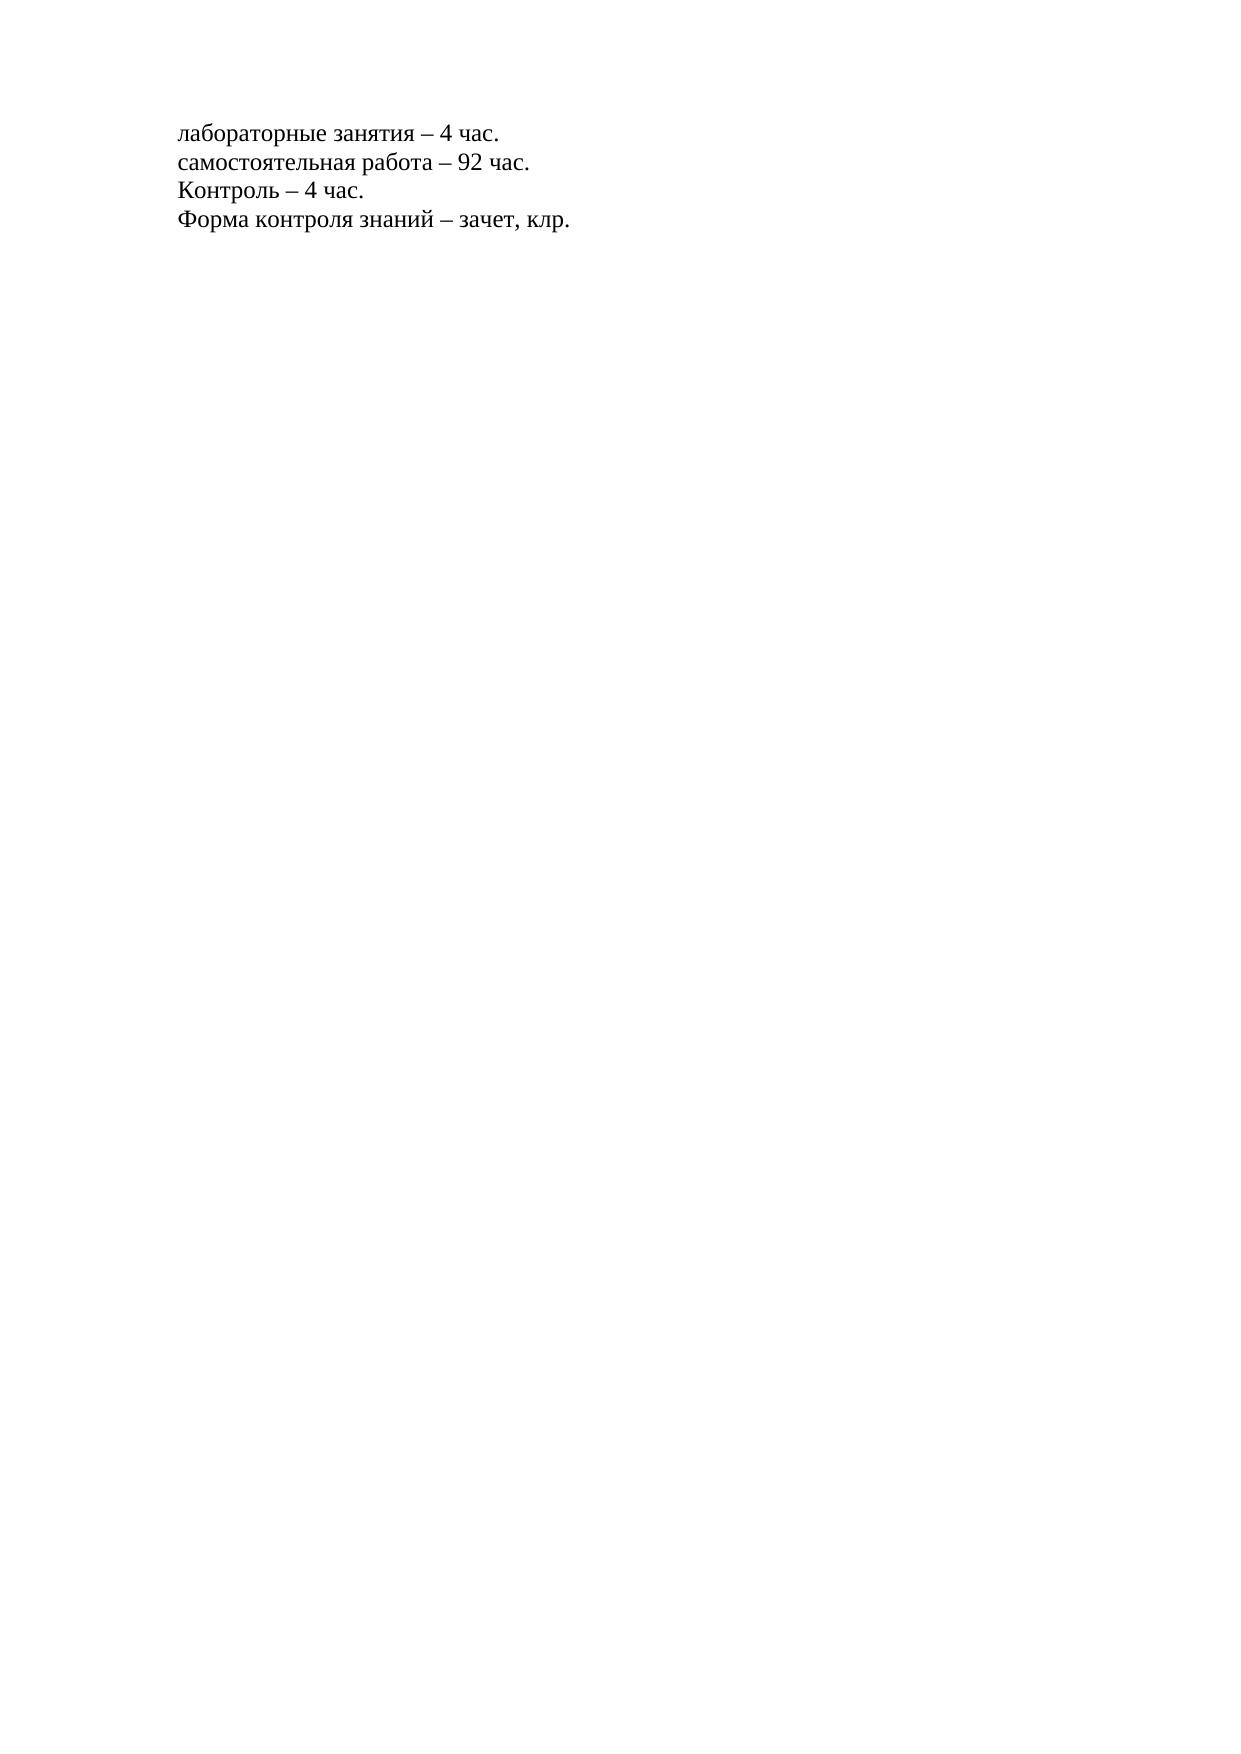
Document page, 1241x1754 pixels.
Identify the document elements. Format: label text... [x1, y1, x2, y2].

text Контроль – 4 час. [177, 176, 1152, 204]
text лабораторные занятия – 4 час. [177, 118, 1152, 147]
text Форма контроля знаний – зачет, клр. [177, 204, 1152, 233]
text самостоятельная работа – 92 час. [177, 147, 1152, 176]
